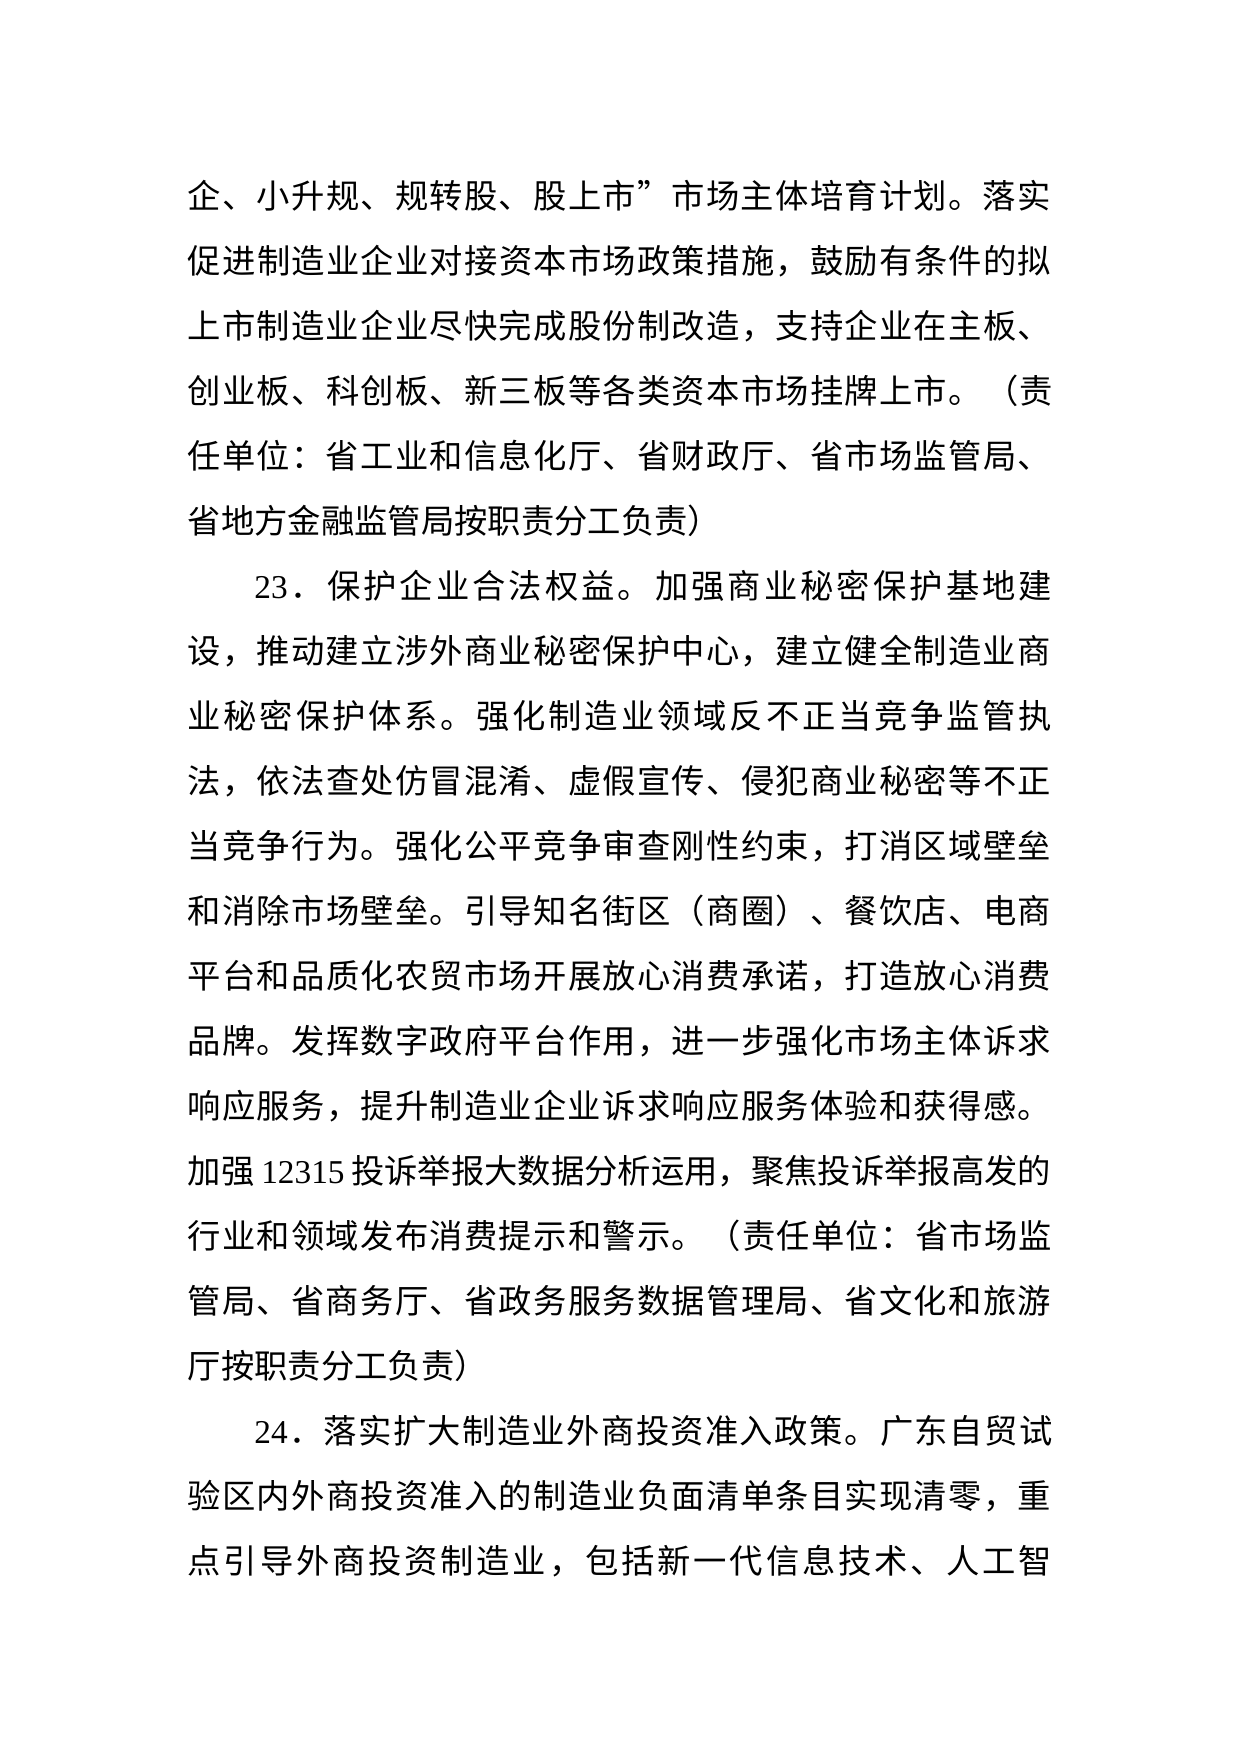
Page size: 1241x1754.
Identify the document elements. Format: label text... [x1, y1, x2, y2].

text 23．保护企业合法权益。加强商业秘密保护基地建设，推动建立涉外商业秘密保护中心，建立健全制造业商业秘密保护体系。强化制造业领域反不正当竞争监管执法，依法查处仿冒混淆、虚假宣传、侵犯商业秘密等不正当竞争行为。强化公平竞争审查刚性约束，打消区域壁垒和消除市场壁垒。引导知名街区（商圈）、餐饮店、电商平台和品质化农贸市场开展放心消费承诺，打造放心消费品牌。发挥数字政府平台作用，进一步强化市场主体诉求响应服务，提升制造业企业诉求响应服务体验和获得感。加强12315投诉举报大数据分析运用，聚焦投诉举报高发的行业和领域发布消费提示和警示。（责任单位：省市场监管局、省商务厅、省政务服务数据管理局、省文化和旅游厅按职责分工负责） [187, 552, 1053, 1397]
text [187, 1397, 1053, 1592]
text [187, 162, 1053, 552]
